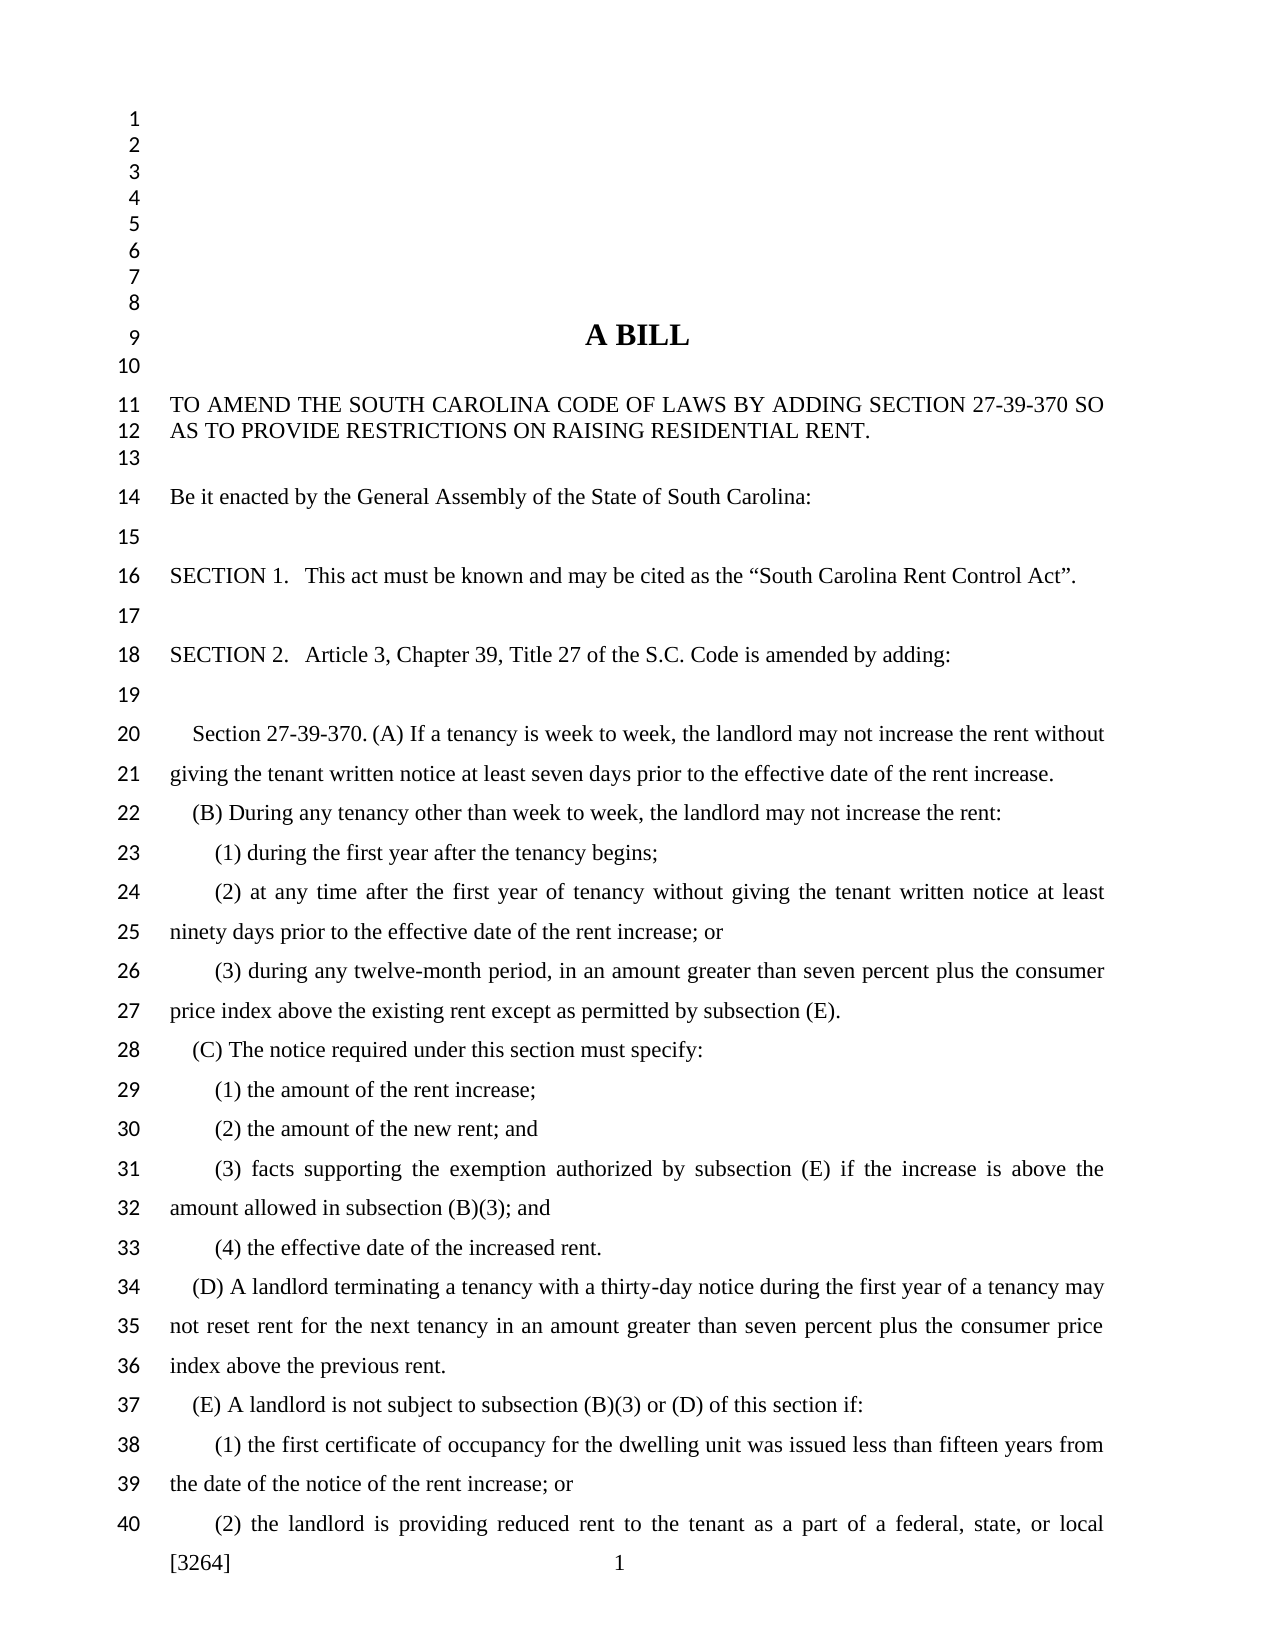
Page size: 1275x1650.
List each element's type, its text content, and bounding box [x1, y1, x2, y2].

text (3) during any twelve-month period, in an amount greater than seven percent plus the consumer price index above the existing rent except as permitted by subsection (E). [169, 957, 1106, 1023]
text (D) A landlord terminating a tenancy with a thirty-day notice during the first year of a tenancy may not reset rent for the next tenancy in an amount greater than seven percent plus the consumer price index above the previous rent. [169, 1273, 1106, 1378]
text (3) facts supporting the exemption authorized by subsection (E) if the increase is above the amount allowed in subsection (B)(3); and [169, 1154, 1106, 1220]
text SECTION 1. This act must be known and may be cited as the “South Carolina Rent Control Act”. [169, 562, 1106, 589]
text (E) A landlord is not subject to subsection (B)(3) or (D) of this section if: [169, 1391, 1106, 1418]
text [169, 1510, 1106, 1536]
text SECTION 2. Article 3, Chapter 39, Title 27 of the S.C. Code is amended by adding: [169, 641, 1106, 668]
text (2) at any time after the first year of tenancy without giving the tenant written notice at least ninety days prior to the effective date of the rent increase; or [169, 878, 1106, 944]
text (4) the effective date of the increased rent. [169, 1233, 1106, 1260]
text (C) The notice required under this section must specify: [169, 1036, 1106, 1062]
text (2) the amount of the new rent; and [169, 1115, 1106, 1141]
text Be it enacted by the General Assembly of the State of South Carolina: [169, 483, 1106, 510]
text (1) during the first year after the tenancy begins; [169, 839, 1106, 865]
text A bill [169, 316, 1106, 352]
text (1) the amount of the rent increase; [169, 1076, 1106, 1102]
text (1) the first certificate of occupancy for the dwelling unit was issued less than fifteen years from the date of the notice of the rent increase; or [169, 1431, 1106, 1497]
text (B) During any tenancy other than week to week, the landlord may not increase the rent: [169, 799, 1106, 826]
text Section 27-39-370. (A) If a tenancy is week to week, the landlord may not increase the rent without giving the tenant written notice at least seven days prior to the effective date of the rent increase. [169, 720, 1106, 786]
